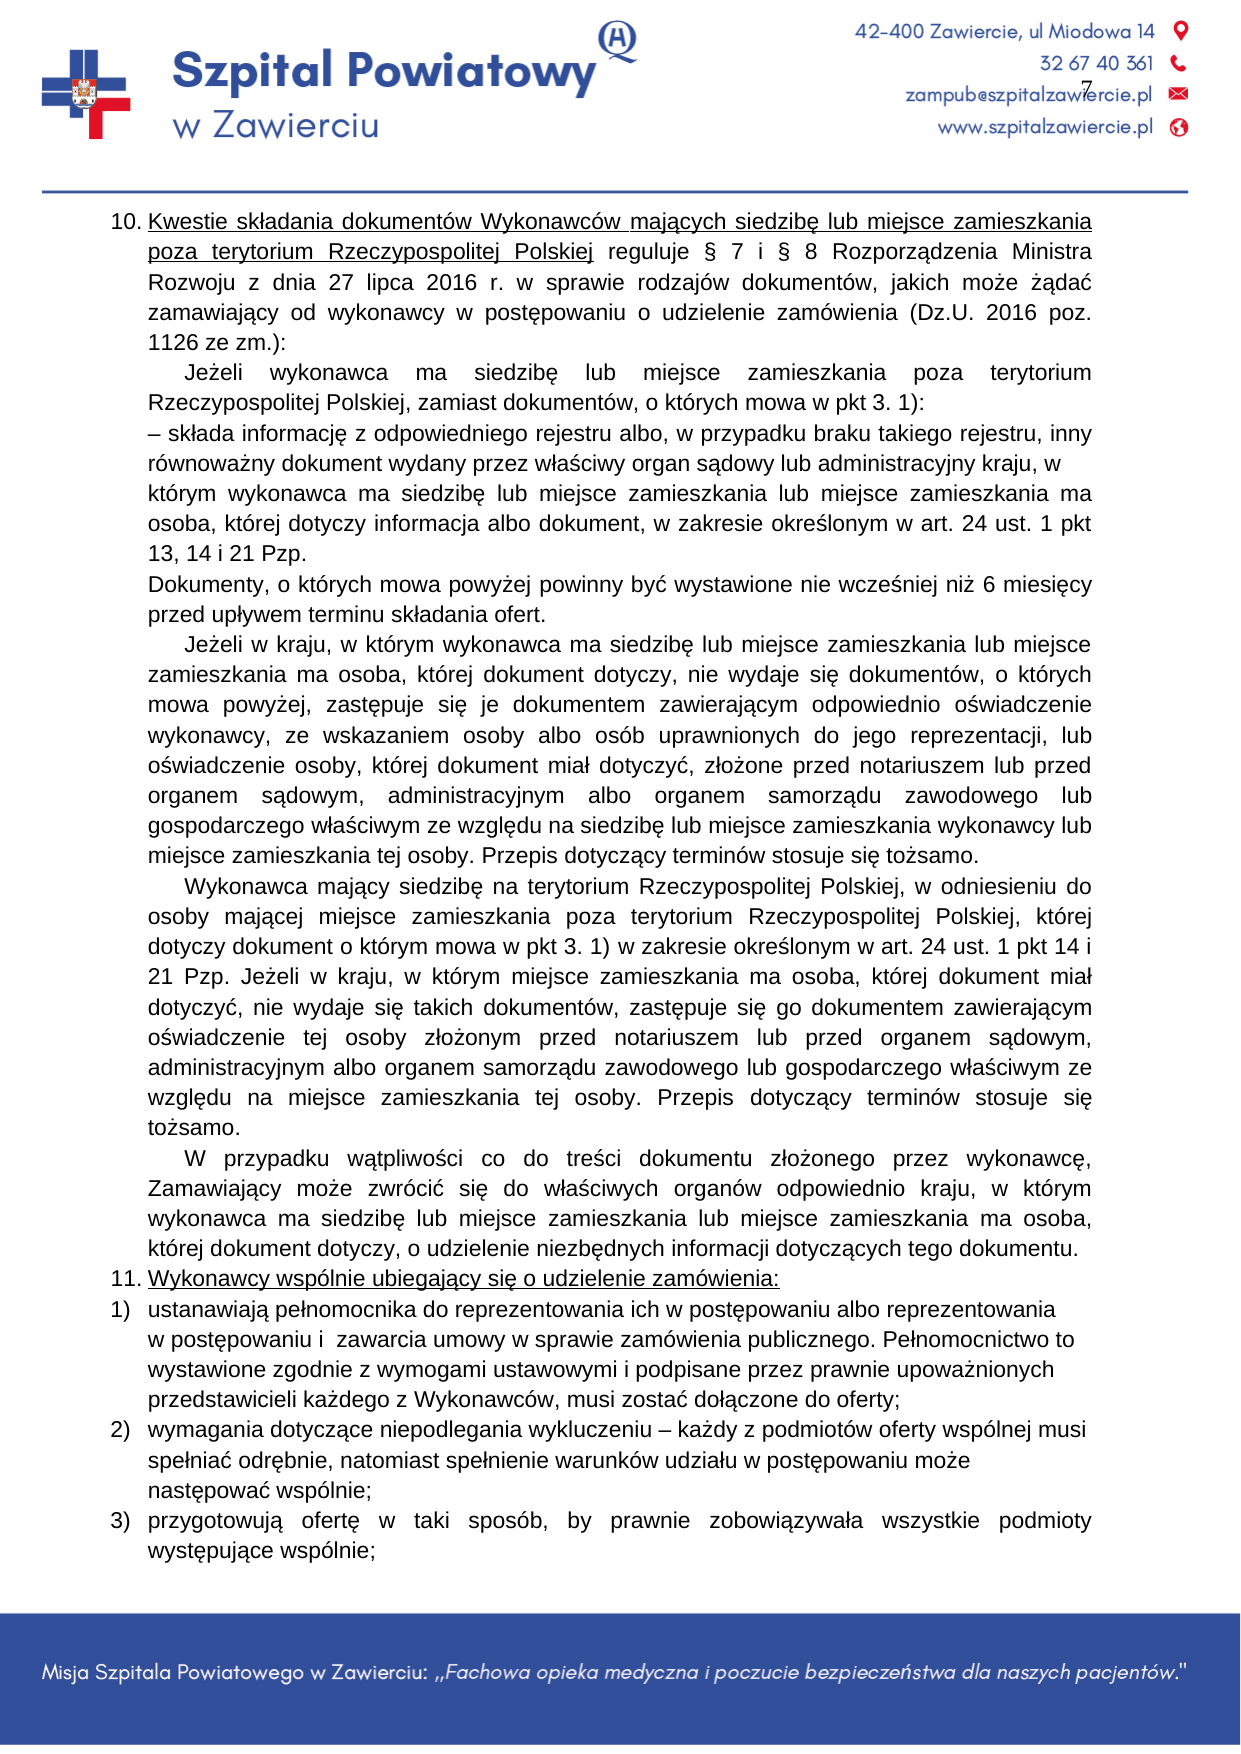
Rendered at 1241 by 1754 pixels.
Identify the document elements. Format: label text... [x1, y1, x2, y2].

text – składa informację z odpowiedniego rejestru albo, w przypadku braku takiego rejestru, inny równoważny dokument wydany przez właściwy organ sądowy lub administracyjny kraju, w [148, 419, 1093, 476]
list Wykonawcy wspólnie ubiegający się o udzielenie zamówienia: [110, 1265, 1093, 1292]
list wymagania dotyczące niepodlegania wykluczeniu – każdy z podmiotów oferty wspólnej musi spełniać odrębnie, natomiast spełnienie warunków udziału w postępowaniu może następować wspólnie; [110, 1416, 1093, 1503]
text Wykonawca mający siedzibę na terytorium Rzeczypospolitej Polskiej, w odniesieniu do osoby mającej miejsce zamieszkania poza terytorium Rzeczypospolitej Polskiej, której dotyczy dokument o którym mowa w pkt 3. 1) w zakresie określonym w art. 24 ust. 1 pkt 14 i 21 Pzp. Jeżeli w kraju, w którym miejsce zamieszkania ma osoba, której dokument miał dotyczyć, nie wydaje się takich dokumentów, zastępuje się go dokumentem zawierającym oświadczenie tej osoby złożonym przed notariuszem lub przed organem sądowym, administracyjnym albo organem samorządu zawodowego lub gospodarczego właściwym ze względu na miejsce zamieszkania tej osoby. Przepis dotyczący terminów stosuje się tożsamo. [148, 873, 1093, 1141]
text W przypadku wątpliwości co do treści dokumentu złożonego przez wykonawcę, Zamawiający może zwrócić się do właściwych organów odpowiednio kraju, w którym wykonawca ma siedzibę lub miejsce zamieszkania lub miejsce zamieszkania ma osoba, której dokument dotyczy, o udzielenie niezbędnych informacji dotyczących tego dokumentu. [148, 1144, 1093, 1261]
list Kwestie składania dokumentów Wykonawców mających siedzibę lub miejsce zamieszkania poza terytorium Rzeczypospolitej Polskiej reguluje § 7 i § 8 Rozporządzenia Ministra Rozwoju z dnia 27 lipca 2016 r. w sprawie rodzajów dokumentów, jakich może żądać zamawiający od wykonawcy w postępowaniu o udzielenie zamówienia (Dz.U. 2016 poz. 1126 ze zm.): [110, 208, 1093, 355]
text Jeżeli w kraju, w którym wykonawca ma siedzibę lub miejsce zamieszkania lub miejsce zamieszkania ma osoba, której dokument dotyczy, nie wydaje się dokumentów, o których mowa powyżej, zastępuje się je dokumentem zawierającym odpowiednio oświadczenie wykonawcy, ze wskazaniem osoby albo osób uprawnionych do jego reprezentacji, lub oświadczenie osoby, której dokument miał dotyczyć, złożone przed notariuszem lub przed organem sądowym, administracyjnym albo organem samorządu zawodowego lub gospodarczego właściwym ze względu na siedzibę lub miejsce zamieszkania wykonawcy lub miejsce zamieszkania tej osoby. Przepis dotyczący terminów stosuje się tożsamo. [148, 631, 1093, 869]
picture [0, 0, 1241, 1745]
text którym wykonawca ma siedzibę lub miejsce zamieszkania lub miejsce zamieszkania ma osoba, której dotyczy informacja albo dokument, w zakresie określonym w art. 24 ust. 1 pkt 13, 14 i 21 Pzp. [148, 480, 1093, 567]
text Dokumenty, o których mowa powyżej powinny być wystawione nie wcześniej niż 6 miesięcy przed upływem terminu składania ofert. [148, 571, 1093, 627]
text Jeżeli wykonawca ma siedzibę lub miejsce zamieszkania poza terytorium Rzeczypospolitej Polskiej, zamiast dokumentów, o których mowa w pkt 3. 1): [148, 359, 1093, 416]
list ustanawiają pełnomocnika do reprezentowania ich w postępowaniu albo reprezentowania w postępowaniu i zawarcia umowy w sprawie zamówienia publicznego. Pełnomocnictwo to wystawione zgodnie z wymogami ustawowymi i podpisane przez prawnie upoważnionych przedstawicieli każdego z Wykonawców, musi zostać dołączone do oferty; [110, 1296, 1093, 1412]
list przygotowują ofertę w taki sposób, by prawnie zobowiązywała wszystkie podmioty występujące wspólnie; [110, 1507, 1093, 1563]
